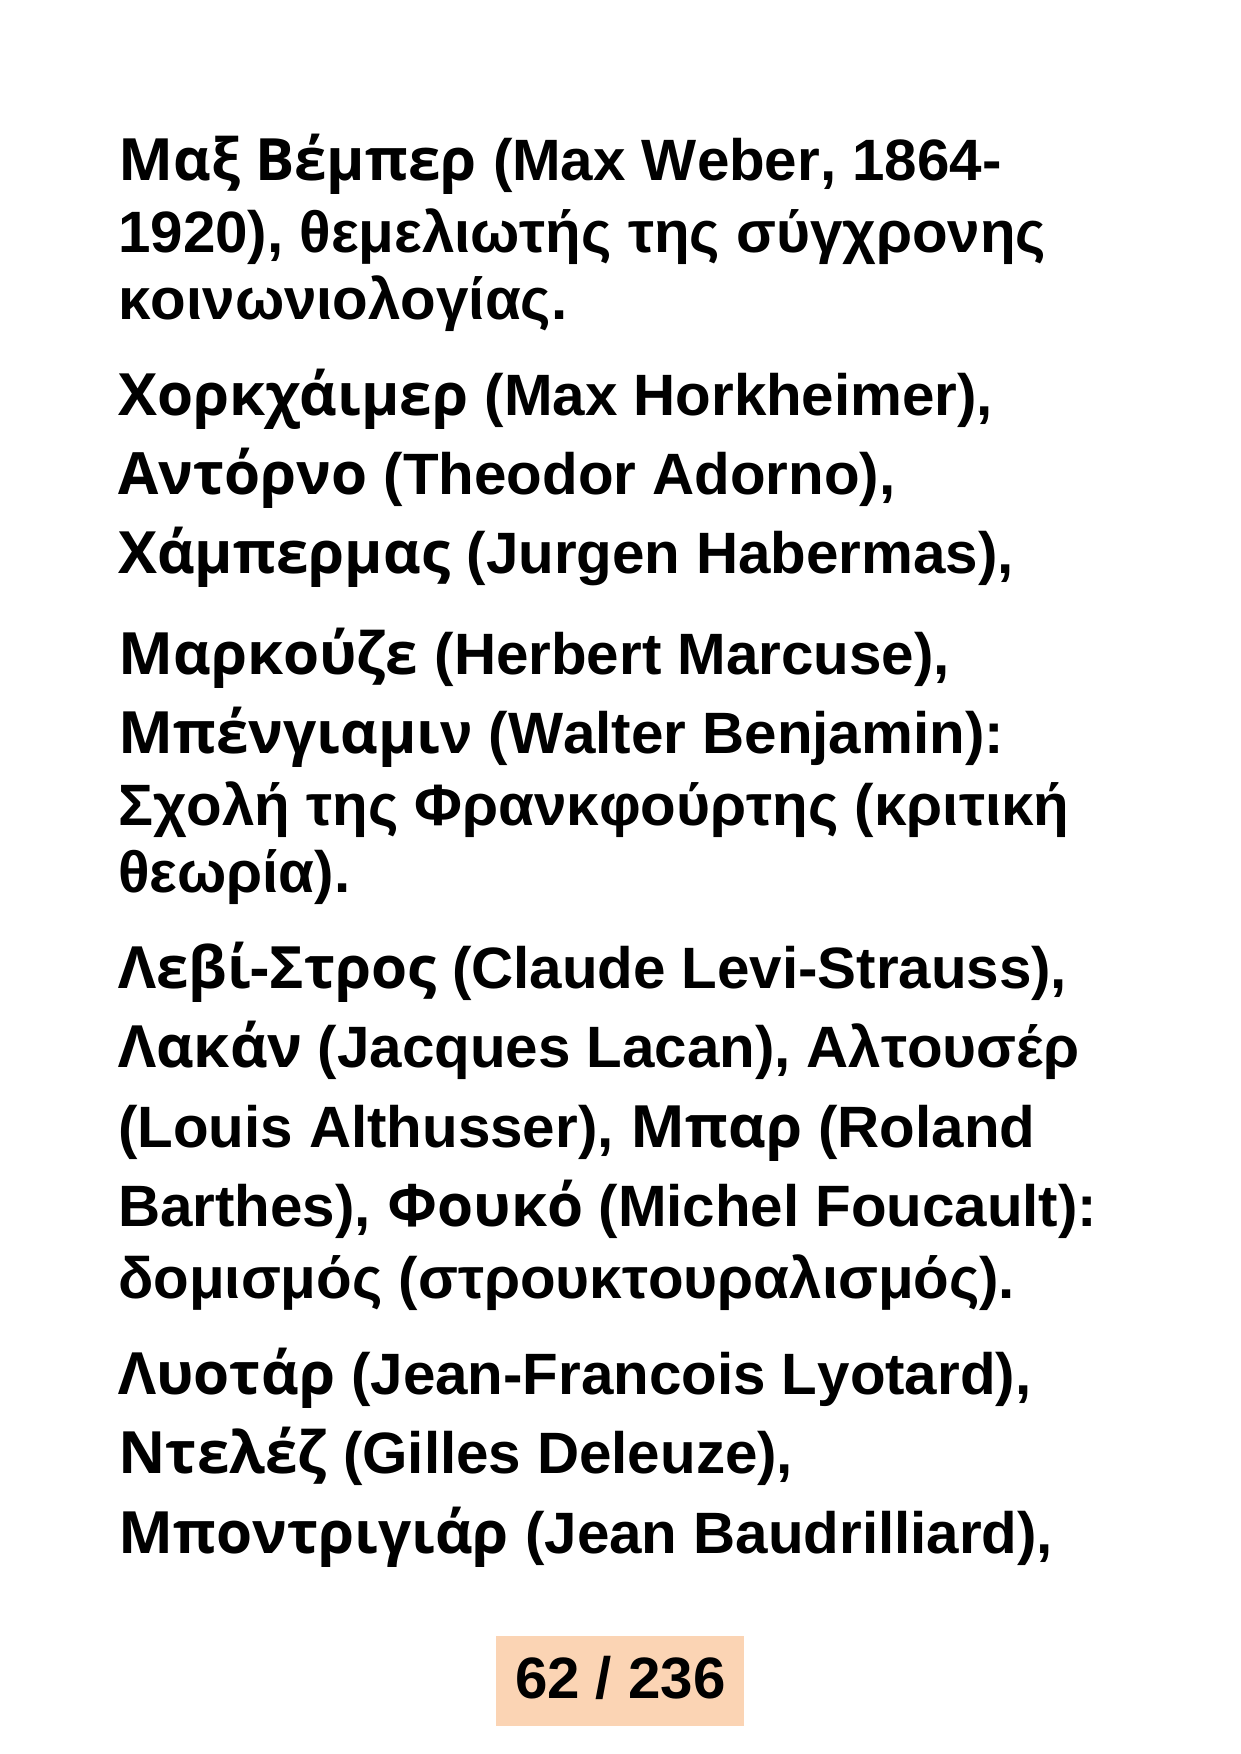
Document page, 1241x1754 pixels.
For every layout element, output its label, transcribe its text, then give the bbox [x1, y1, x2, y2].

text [118, 1332, 1122, 1570]
text Μαξ Βέμπερ (Max Weber, 1864-1920), θεμελιωτής της σύγχρονης κοινωνιολογίας. [118, 118, 1122, 332]
text Λεβί-Στρος (Claude Levi-Strauss), Λακάν (Jacques Lacan), Αλτουσέρ (Louis Althusser), Μπαρ (Roland Barthes), Φουκό (Michel Foucault): δομισμός (στρουκτουραλισμός). [118, 926, 1122, 1311]
text Μαρκούζε (Herbert Marcuse), Μπένγιαμιν (Walter Benjamin): Σχολή της Φρανκφούρτης (κριτική θεωρία). [118, 612, 1122, 905]
text Χορκχάιμερ (Max Horkheimer), Αντόρνο (Theodor Adorno), Χάμπερμας (Jurgen Habermas), [118, 353, 1122, 591]
